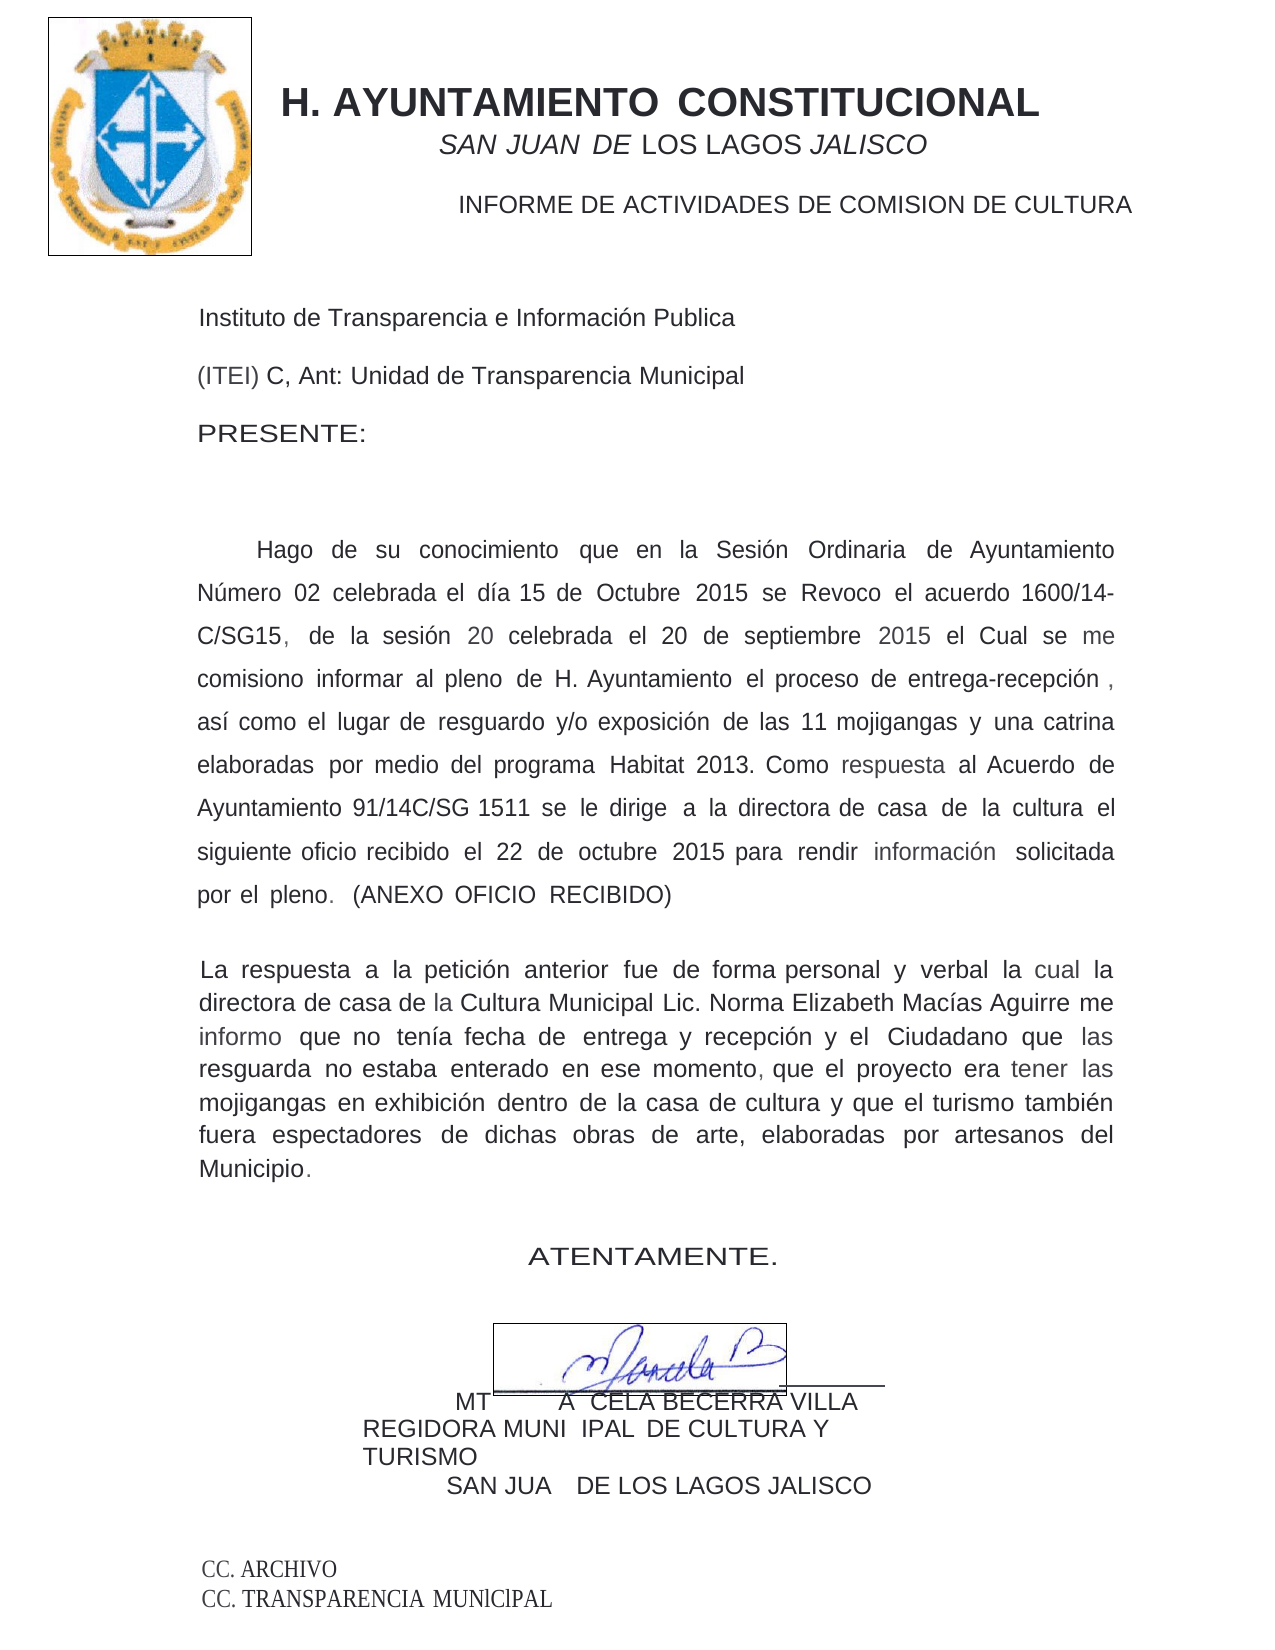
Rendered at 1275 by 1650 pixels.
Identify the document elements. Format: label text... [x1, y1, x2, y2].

text La respuesta a la petición anterior fue de forma personal y verbal la cual la directora de casa de la Cultura Municipal Lic. Norma Elizabeth Macías Aguirre me informo que no tenía fecha de entrega y recepción y el Ciudadano que las resguarda no estaba enterado en ese momento, que el proyecto era tener las mojigangas en exhibición dentro de la casa de cultura y que el turismo también fuera espectadores de dichas obras de arte, elaboradas por artesanos del Municipio. [198, 955, 1114, 1182]
text CC. TRANSPARENCIA MUNlClPAL [201, 1583, 1142, 1613]
text CC. ARCHIVO [201, 1554, 1142, 1582]
picture [494, 1324, 786, 1388]
subtitle H. AYUNTAMIENTO CONSTITUCIONAL [280, 78, 1142, 125]
text Instituto de Transparencia e Información Publica (ITEI) C, Ant: Unidad de Transparencia Municipal PRESENTE: [197, 303, 805, 448]
text SAN JUAN DE LOS LAGOS JALISCO [439, 128, 1142, 160]
subtitle INFORME DE ACTIVIDADES DE COMISION DE CULTURA [458, 191, 1142, 219]
text SAN JUA DE LOS LAGOS JALISCO [446, 1471, 1142, 1500]
text MT A CELA BECERRA VILLA REGIDORA MUNI IPAL DE CULTURA Y TURISMO [362, 1388, 951, 1471]
picture [49, 18, 251, 255]
text ATENTAMENTE. [165, 1242, 1142, 1271]
text Hago de su conocimiento que en la Sesión Ordinaria de Ayuntamiento Número 02 celebrada el día 15 de Octubre 2015 se Revoco el acuerdo 1600/14- C/SG15, de la sesión 20 celebrada el 20 de septiembre 2015 el Cual se me comisiono informar al pleno de H. Ayuntamiento el proceso de entrega-recepción , así como el lugar de resguardo y/o exposición de las 11 mojigangas y una catrina elaboradas por medio del programa Habitat 2013. Como respuesta al Acuerdo de Ayuntamiento 91/14C/SG 1511 se le dirige a la directora de casa de la cultura el siguiente oficio recibido el 22 de octubre 2015 para rendir información solicitada por el pleno. (ANEXO OFICIO RECIBIDO) [197, 534, 1115, 908]
